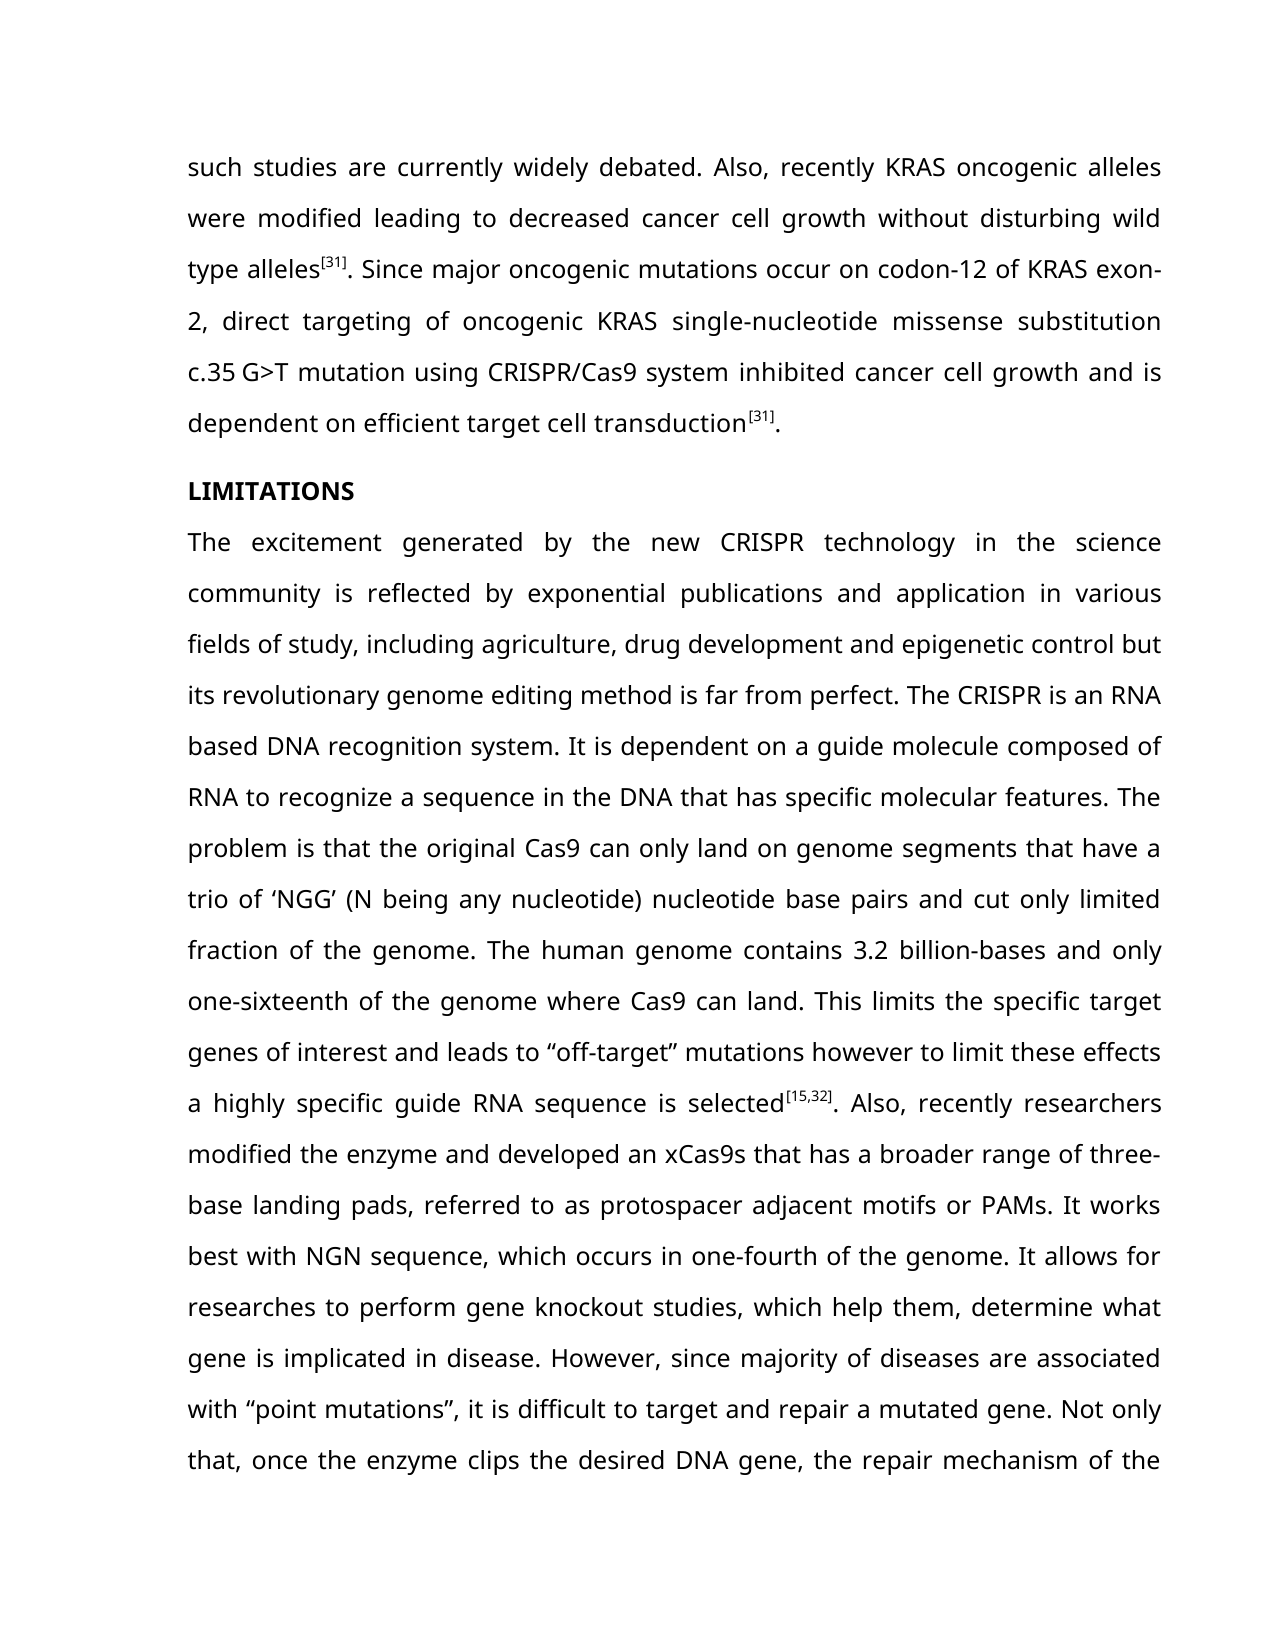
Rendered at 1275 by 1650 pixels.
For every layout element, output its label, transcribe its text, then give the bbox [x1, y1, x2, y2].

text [187, 150, 1162, 439]
text LIMITATIONS [187, 473, 1162, 507]
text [187, 524, 1162, 1477]
